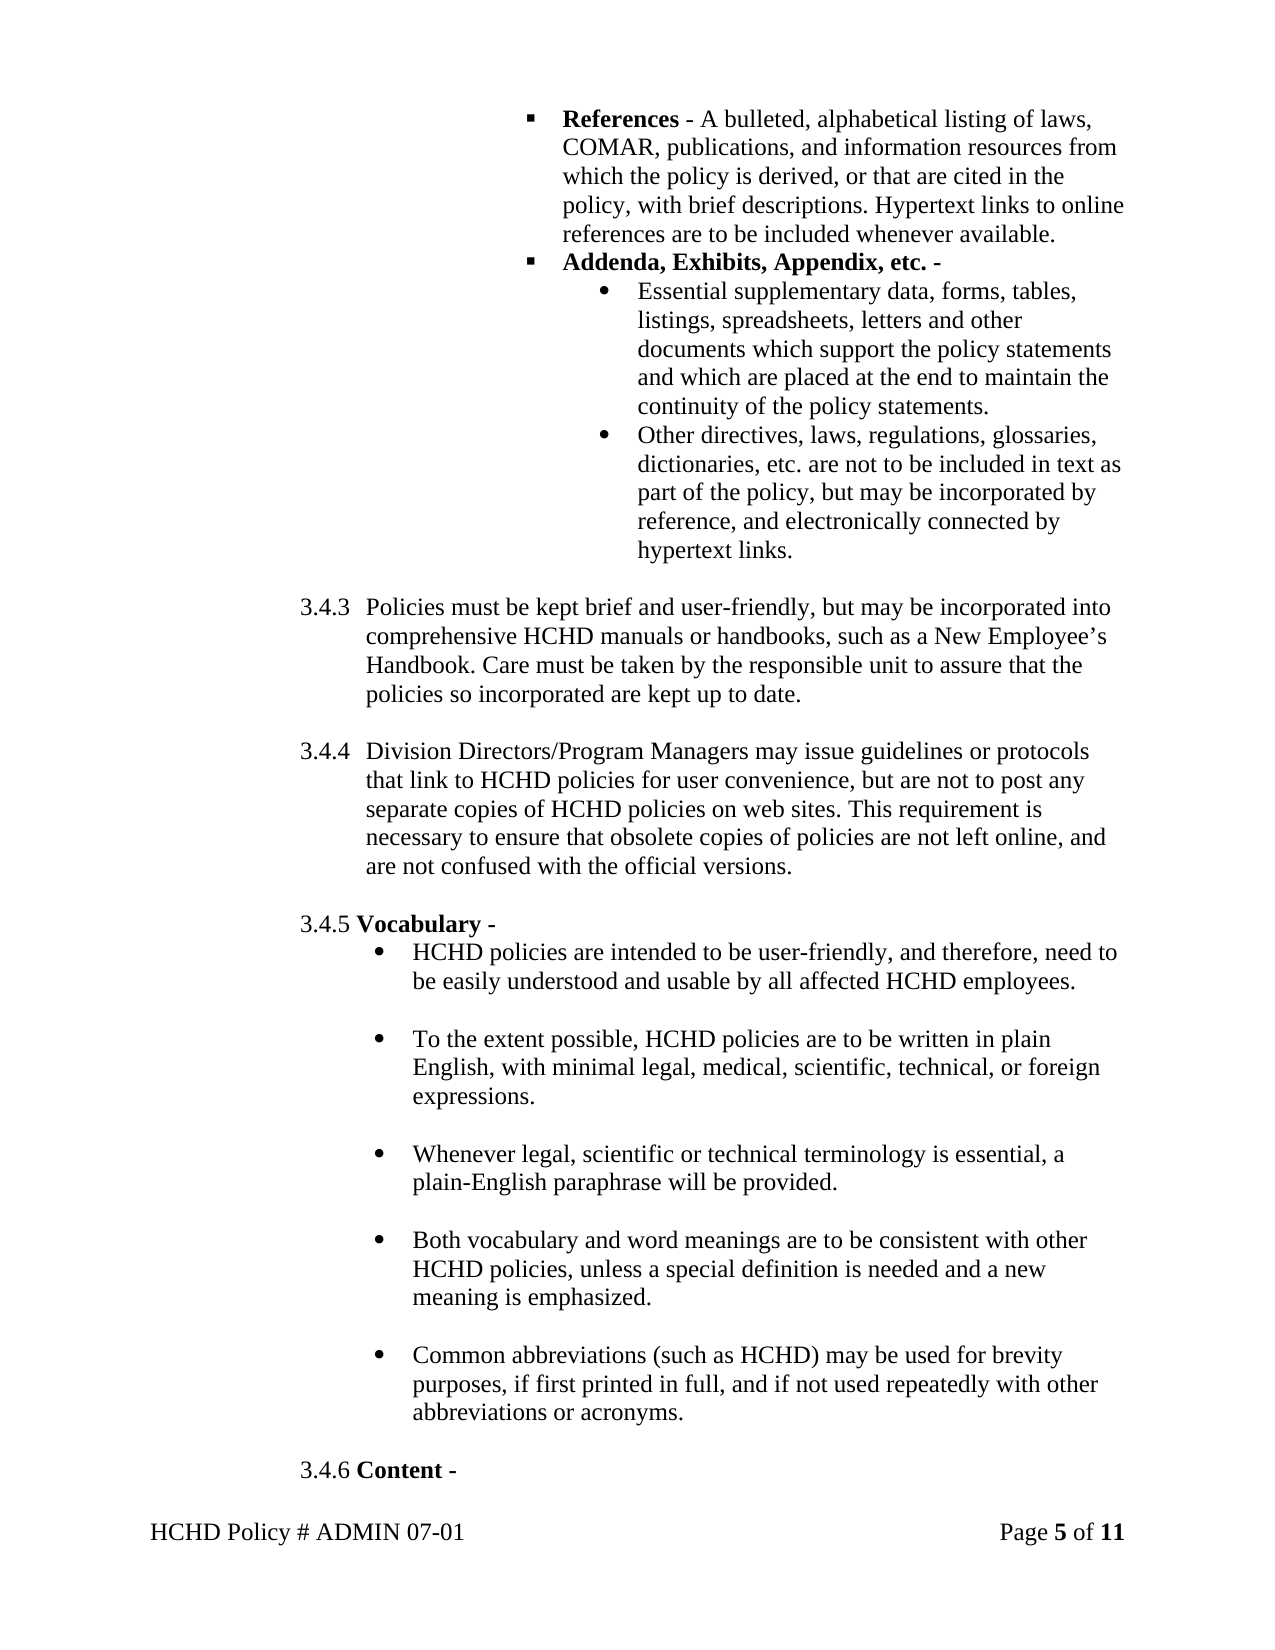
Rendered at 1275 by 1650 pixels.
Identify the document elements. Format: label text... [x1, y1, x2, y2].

list To the extent possible, HCHD policies are to be written in plain English, with minimal legal, medical, scientific, technical, or foreign expressions. [375, 1024, 1125, 1110]
list Other directives, laws, regulations, glossaries, dictionaries, etc. are not to be included in text as part of the policy, but may be incorporated by reference, and electronically connected by hypertext links. [600, 420, 1125, 564]
list Whenever legal, scientific or technical terminology is essential, a plain-English paraphrase will be provided. [375, 1139, 1125, 1196]
list Addenda, Exhibits, Appendix, etc. - [525, 247, 1125, 276]
list Common abbreviations (such as HCHD) may be used for brevity purposes, if first printed in full, and if not used repeatedly with other abbreviations or acronyms. [375, 1340, 1125, 1426]
list Essential supplementary data, forms, tables, listings, spreadsheets, letters and other documents which support the policy statements and which are placed at the end to maintain the continuity of the policy statements. [600, 276, 1125, 420]
text 3.4.4 Division Directors/Program Managers may issue guidelines or protocols that link to HCHD policies for user convenience, but are not to post any separate copies of HCHD policies on web sites. This requirement is necessary to ensure that obsolete copies of policies are not left online, and are not confused with the official versions. [300, 736, 1125, 880]
text 3.4.5 Vocabulary - [262, 909, 1125, 937]
text 3.4.3 Policies must be kept brief and user-friendly, but may be incorporated into comprehensive HCHD manuals or handbooks, such as a New Employee’s Handbook. Care must be taken by the responsible unit to assure that the policies so incorporated are kept up to date. [300, 592, 1125, 707]
list Both vocabulary and word meanings are to be consistent with other HCHD policies, unless a special definition is needed and a new meaning is emphasized. [375, 1225, 1125, 1311]
list HCHD policies are intended to be user-friendly, and therefore, need to be easily understood and usable by all affected HCHD employees. [375, 937, 1125, 995]
list 3.4.6 Content - [225, 1455, 1125, 1484]
list References - A bulleted, alphabetical listing of laws, COMAR, publications, and information resources from which the policy is derived, or that are cited in the policy, with brief descriptions. Hypertext links to online references are to be included whenever available. [525, 104, 1125, 247]
